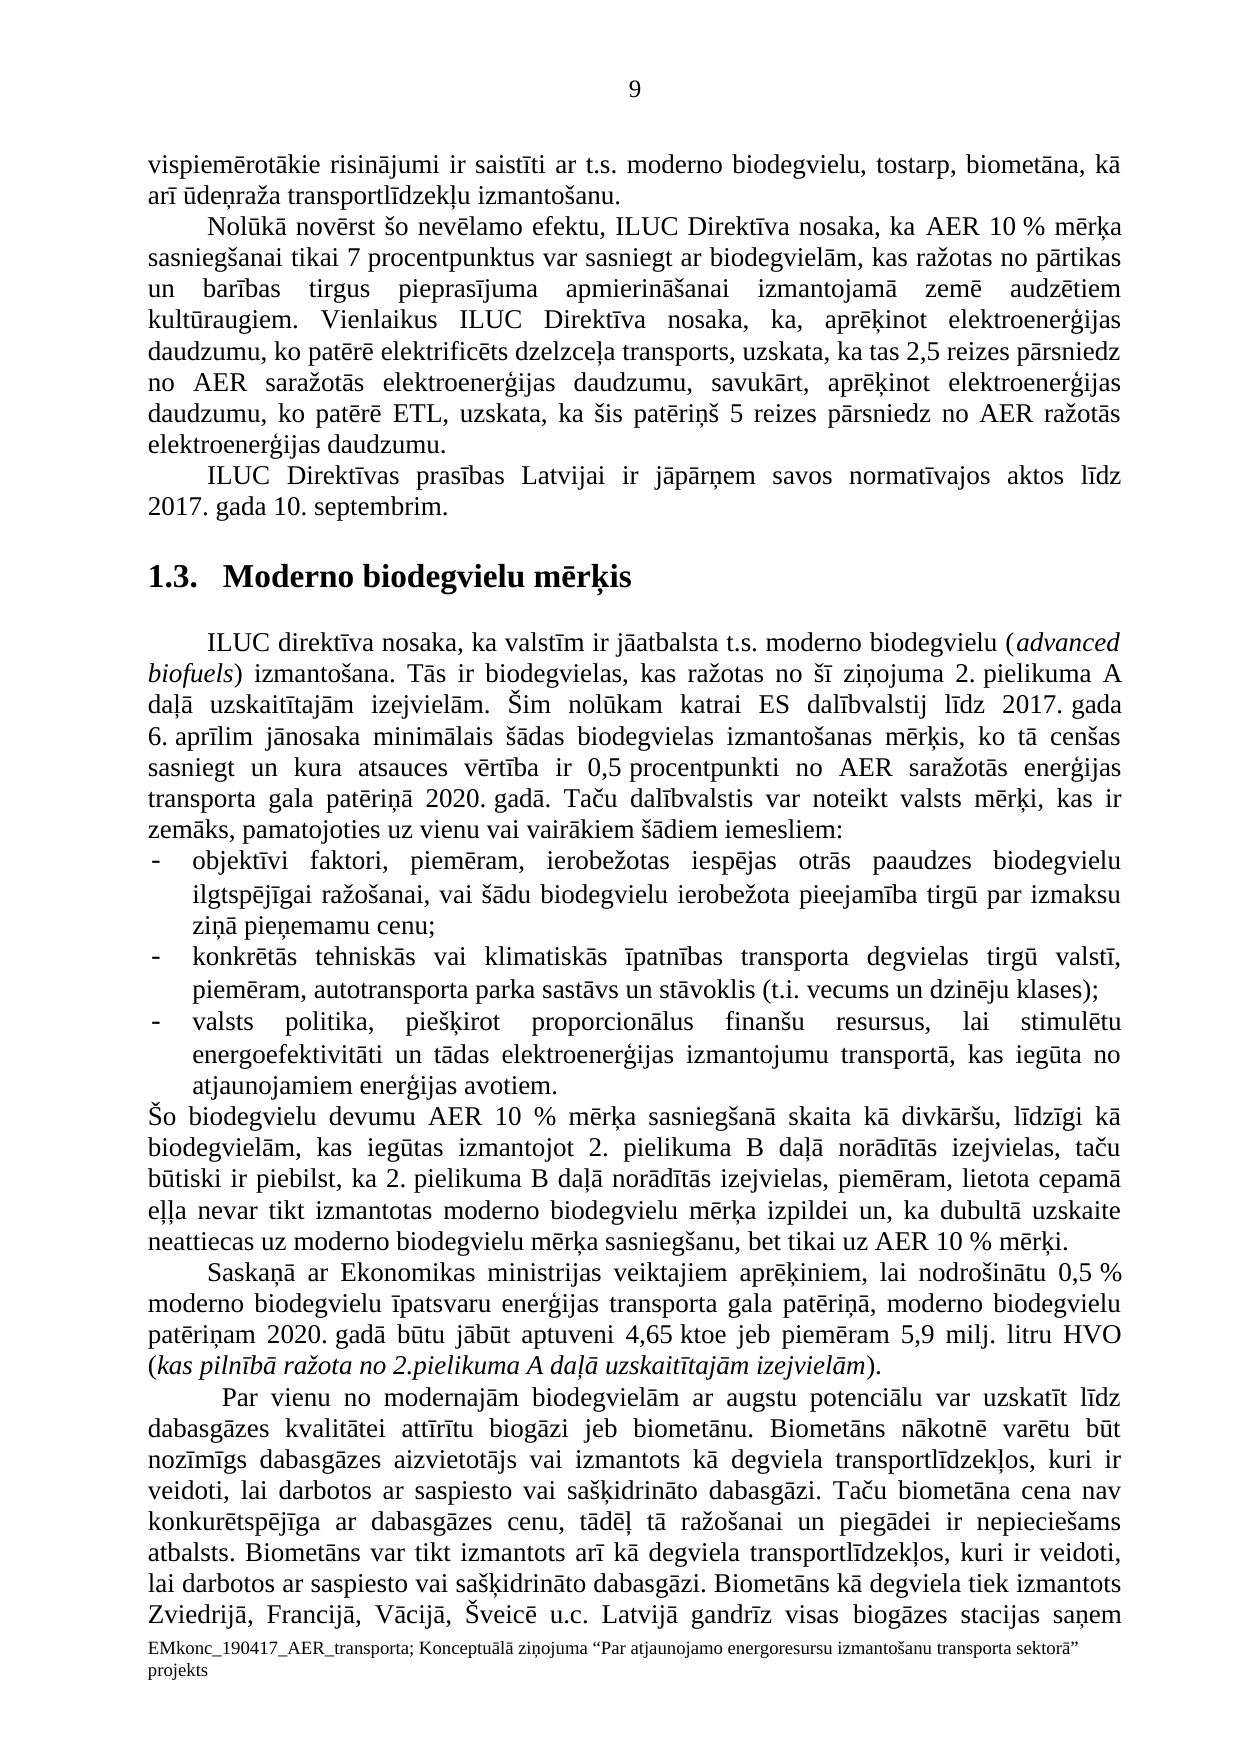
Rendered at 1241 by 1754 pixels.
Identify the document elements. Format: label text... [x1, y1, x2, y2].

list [148, 148, 1122, 210]
list ILUC direktīva nosaka, ka valstīm ir jāatbalsta t.s. moderno biodegvielu (advanced biofuels) izmantošana. Tās ir biodegvielas, kas ražotas no šī ziņojuma 2. pielikuma A daļā uzskaitītajām izejvielām. Šim nolūkam katrai ES dalībvalstij līdz 2017. gada 6. aprīlim jānosaka minimālais šādas biodegvielas izmantošanas mērķis, ko tā cenšas sasniegt un kura atsauces vērtība ir 0,5 procentpunkti no AER saražotās enerģijas transporta gala patēriņā 2020. gadā. Taču dalībvalstis var noteikt valsts mērķi, kas ir zemāks, pamatojoties uz vienu vai vairākiem šādiem iemesliem: [148, 626, 1122, 844]
list Nolūkā novērst šo nevēlamo efektu, ILUC Direktīva nosaka, ka AER 10 % mērķa sasniegšanai tikai 7 procentpunktus var sasniegt ar biodegvielām, kas ražotas no pārtikas un barības tirgus pieprasījuma apmierināšanai izmantojamā zemē audzētiem kultūraugiem. Vienlaikus ILUC Direktīva nosaka, ka, aprēķinot elektroenerģijas daudzumu, ko patērē elektrificēts dzelzceļa transports, uzskata, ka tas 2,5 reizes pārsniedz no AER saražotās elektroenerģijas daudzumu, savukārt, aprēķinot elektroenerģijas daudzumu, ko patērē ETL, uzskata, ka šis patēriņš 5 reizes pārsniedz no AER ražotās elektroenerģijas daudzumu. [148, 210, 1122, 459]
list Šo biodegvielu devumu AER 10 % mērķa sasniegšanā skaita kā divkāršu, līdzīgi kā biodegvielām, kas iegūtas izmantojot 2. pielikuma B daļā norādītās izejvielas, taču būtiski ir piebilst, ka 2. pielikuma B daļā norādītās izejvielas, piemēram, lietota cepamā eļļa nevar tikt izmantotas moderno biodegvielu mērķa izpildei un, ka dubultā uzskaite neattiecas uz moderno biodegvielu mērķa sasniegšanu, bet tikai uz AER 10 % mērķi. [148, 1100, 1122, 1256]
list objektīvi faktori, piemēram, ierobežotas iespējas otrās paaudzes biodegvielu ilgtspējīgai ražošanai, vai šādu biodegvielu ierobežota pieejamība tirgū par izmaksu ziņā pieņemamu cenu; [148, 844, 1122, 940]
list valsts politika, piešķirot proporcionālus finanšu resursus, lai stimulētu energoefektivitāti un tādas elektroenerģijas izmantojumu transportā, kas iegūta no atjaunojamiem enerģijas avotiem. [148, 1004, 1122, 1100]
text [148, 1381, 1122, 1630]
list konkrētās tehniskās vai klimatiskās īpatnības transporta degvielas tirgū valstī, piemēram, autotransporta parka sastāvs un stāvoklis (t.i. vecums un dzinēju klases); [148, 940, 1122, 1004]
subtitle Moderno biodegvielu mērķis [148, 557, 1122, 595]
list ILUC Direktīvas prasības Latvijai ir jāpārņem savos normatīvajos aktos līdz 2017. gada 10. septembrim. [148, 459, 1122, 521]
list Saskaņā ar Ekonomikas ministrijas veiktajiem aprēķiniem, lai nodrošinātu 0,5 % moderno biodegvielu īpatsvaru enerģijas transporta gala patēriņā, moderno biodegvielu patēriņam 2020. gadā būtu jābūt aptuveni 4,65 ktoe jeb piemēram 5,9 milj. litru HVO (kas pilnībā ražota no 2.pielikuma A daļā uzskaitītajām izejvielām). [148, 1256, 1122, 1381]
